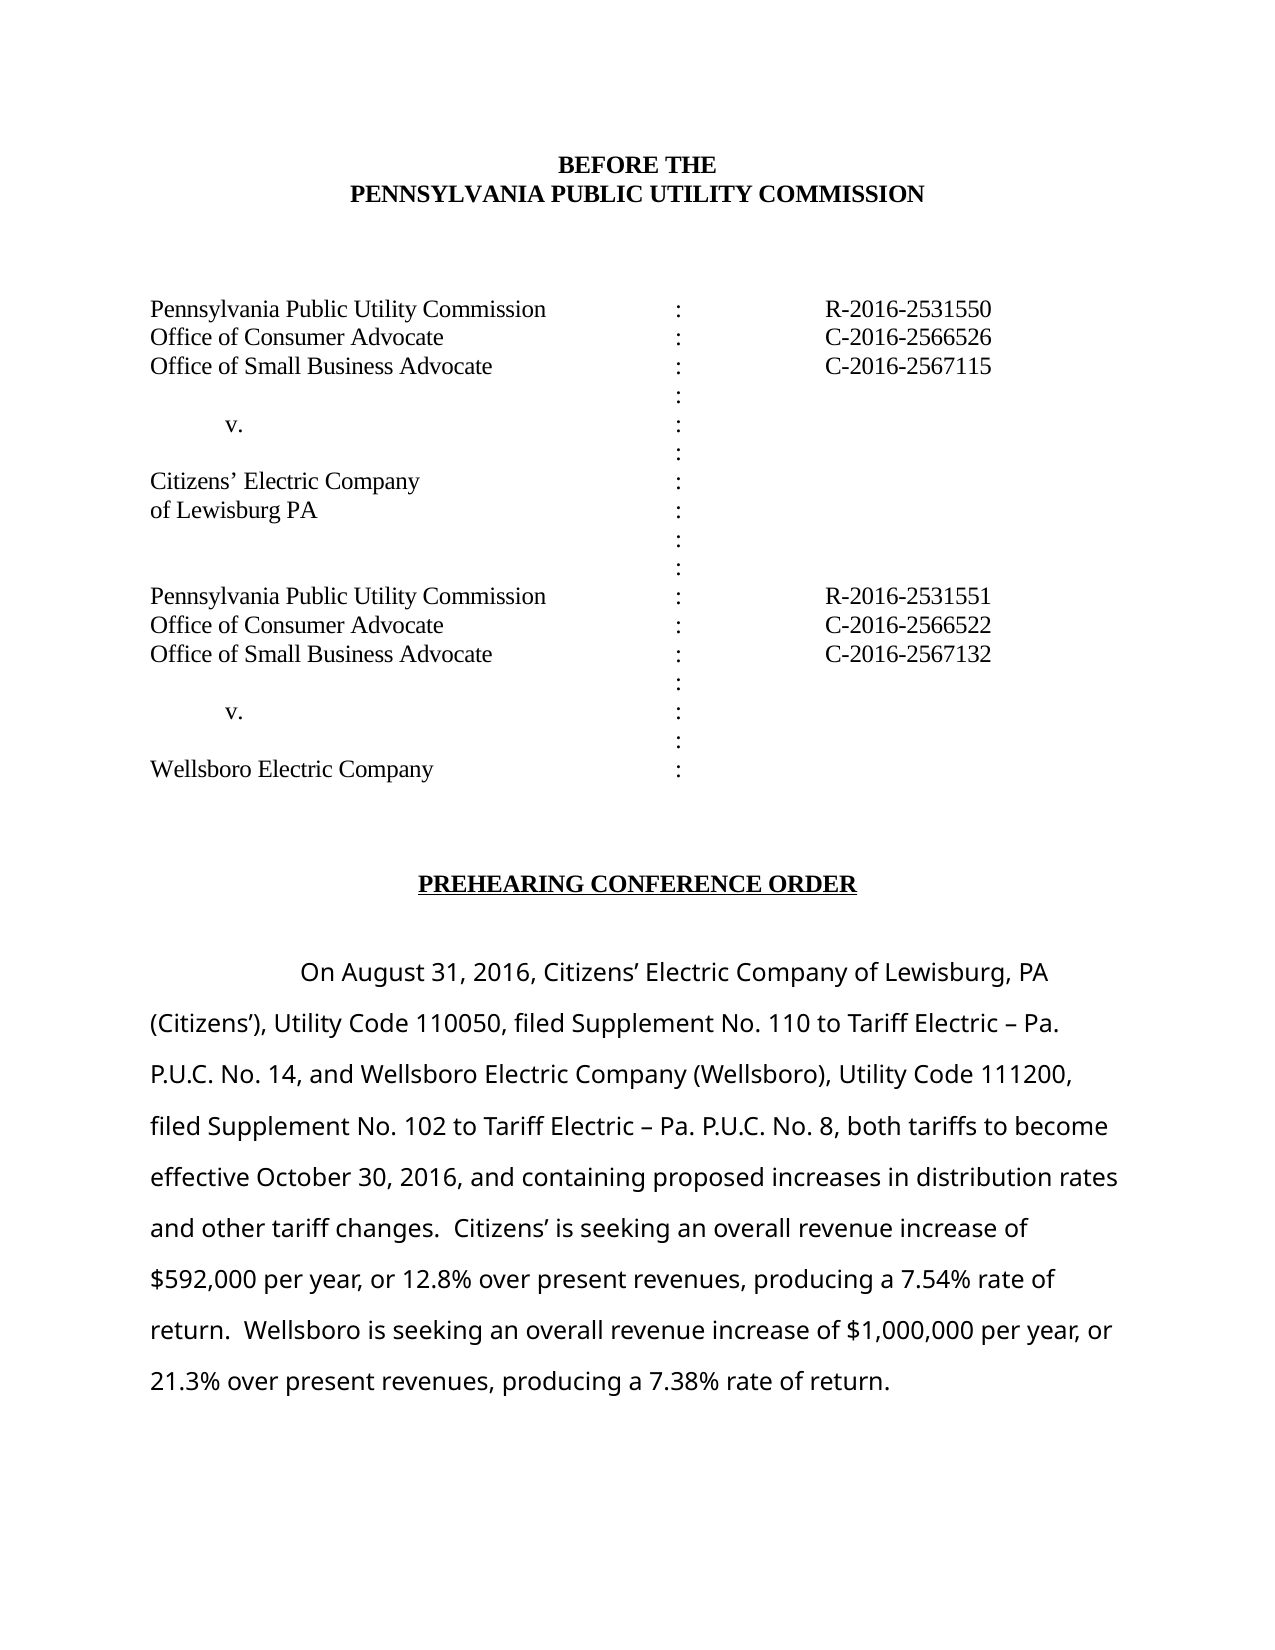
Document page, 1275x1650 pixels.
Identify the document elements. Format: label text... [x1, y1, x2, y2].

text : [150, 552, 1125, 581]
text BEFORE THE [150, 150, 1125, 179]
text : [150, 380, 1125, 409]
text : [150, 667, 1125, 696]
text Office of Consumer Advocate : C-2016-2566526 [150, 322, 1125, 351]
text v. : [150, 696, 1125, 725]
text : [150, 725, 1125, 754]
text : [150, 524, 1125, 552]
text Pennsylvania Public Utility Commission : R-2016-2531550 [150, 294, 1125, 322]
text Office of Small Business Advocate : C-2016-2567132 [150, 639, 1125, 667]
text of Lewisburg PA : [150, 495, 1125, 524]
text : [150, 437, 1125, 466]
text Office of Small Business Advocate : C-2016-2567115 [150, 351, 1125, 380]
text On August 31, 2016, Citizens’ Electric Company of Lewisburg, PA (Citizens’), Utility Code 110050, filed Supplement No. 110 to Tariff Electric – Pa. P.U.C. No. 14, and Wellsboro Electric Company (Wellsboro), Utility Code 111200, filed Supplement No. 102 to Tariff Electric – Pa. P.U.C. No. 8, both tariffs to become effective October 30, 2016, and containing proposed increases in distribution rates and other tariff changes. Citizens’ is seeking an overall revenue increase of $592,000 per year, or 12.8% over present revenues, producing a 7.54% rate of return. Wellsboro is seeking an overall revenue increase of $1,000,000 per year, or 21.3% over present revenues, producing a 7.38% rate of return. [150, 955, 1125, 1397]
text PREHEARING CONFERENCE ORDER [150, 869, 1125, 897]
text Citizens’ Electric Company : [150, 466, 1125, 495]
text v. : [150, 409, 1125, 437]
text Pennsylvania Public Utility Commission : R-2016-2531551 [150, 581, 1125, 610]
text Wellsboro Electric Company : [150, 754, 1125, 782]
text PENNSYLVANIA PUBLIC UTILITY COMMISSION [150, 179, 1125, 207]
text Office of Consumer Advocate : C-2016-2566522 [150, 610, 1125, 639]
